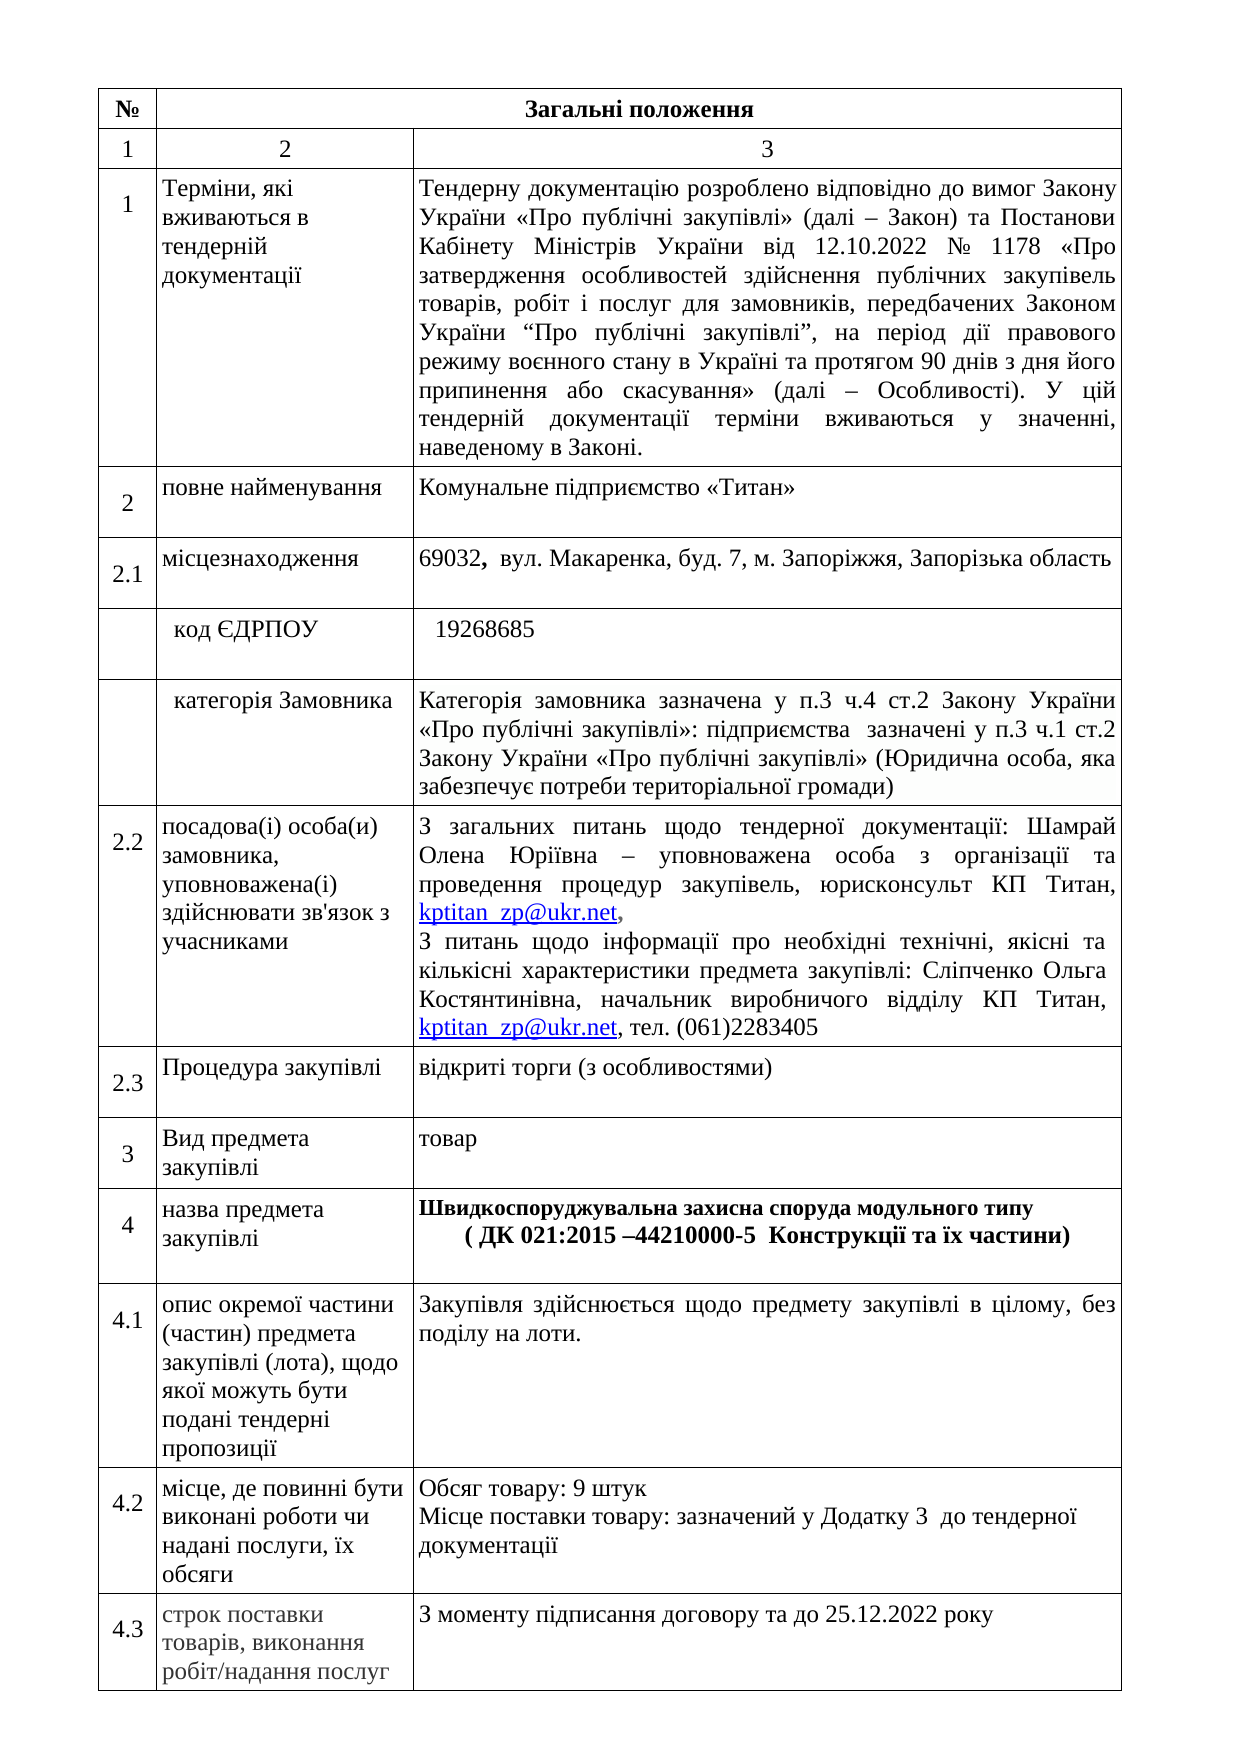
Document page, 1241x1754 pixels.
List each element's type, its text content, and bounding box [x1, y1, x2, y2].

table_cell 1 [99, 129, 156, 167]
table_cell 2.3 [99, 1047, 156, 1117]
table_cell відкриті торги (з особливостями) [414, 1047, 1121, 1117]
table_cell назва предмета закупівлі [157, 1189, 413, 1283]
table_cell Тендерну документацію розроблено відповідно до вимог Закону України «Про публічні закупівлі» (далі – Закон) та Постанови Кабінету Міністрів України від 12.10.2022 № 1178 «Про затвердження особливостей здійснення публічних закупівель товарів, робіт і послуг для замовників, передбачених Законом України “Про публічні закупівлі”, на період дії правового режиму воєнного стану в Україні та протягом 90 днів з дня його припинення або скасування» (далі – Особливості). У цій тендерній документації терміни вживаються у значенні, наведеному в Законі. [414, 169, 1121, 466]
table_cell товар [414, 1118, 1121, 1188]
table_cell Швидкоспоруджувальна захисна споруда модульного типу ( ДК 021:2015 –44210000-5 Конструкції та їх частини) [414, 1189, 1121, 1283]
table_cell Обсяг товару: 9 штук Місце поставки товару: зазначений у Додатку 3 до тендерної документації [414, 1468, 1121, 1593]
table_cell 2 [99, 467, 156, 537]
table_cell [99, 680, 156, 805]
table_cell Терміни, які вживаються в тендерній документації [157, 169, 413, 466]
table_cell [99, 609, 156, 679]
table_cell код ЄДРПОУ [157, 609, 413, 679]
table_cell З моменту підписання договору та до 25.12.2022 року [414, 1594, 1121, 1690]
table_cell 19268685 [414, 609, 1121, 679]
table_cell Вид предмета закупівлі [157, 1118, 413, 1188]
table_cell Категорія замовника зазначена у п.3 ч.4 ст.2 Закону України «Про публічні закупівлі»: підприємства зазначені у п.3 ч.1 ст.2 Закону України «Про публічні закупівлі» (Юридична особа, яка забезпечує потреби територіальної громади) [414, 680, 1121, 805]
table_cell 4.3 [99, 1594, 156, 1690]
table_cell 4 [99, 1189, 156, 1283]
table_cell Комунальне підприємство «Титан» [414, 467, 1121, 537]
table_cell посадова(і) особа(и) замовника, уповноважена(і) здійснювати зв'язок з учасниками [157, 806, 413, 1046]
table_cell 3 [414, 129, 1121, 167]
table_cell 4.1 [99, 1284, 156, 1467]
table_cell 69032, вул. Макаренка, буд. 7, м. Запоріжжя, Запорізька область [414, 538, 1121, 608]
table_cell Процедура закупівлі [157, 1047, 413, 1117]
table_cell 2 [157, 129, 413, 167]
table_cell місцезнаходження [157, 538, 413, 608]
table_cell місце, де повинні бути виконані роботи чи надані послуги, їх обсяги [157, 1468, 413, 1593]
table_cell 2.1 [99, 538, 156, 608]
table_cell опис окремої частини (частин) предмета закупівлі (лота), щодо якої можуть бути подані тендерні пропозиції [157, 1284, 413, 1467]
table_cell 1 [99, 169, 156, 466]
table_cell З загальних питань щодо тендерної документації: Шамрай Олена Юріївна – уповноважена особа з організації та проведення процедур закупівель, юрисконсульт КП Титан, kptitan_zp@ukr.net, З питань щодо інформації про необхідні технічні, якісні та кількісні характеристики предмета закупівлі: Сліпченко Ольга Костянтинівна, начальник виробничого відділу КП Титан, kptitan_zp@ukr.net, тел. (061)2283405 [414, 806, 1121, 1046]
table_cell Закупівля здійснюється щодо предмету закупівлі в цілому, без поділу на лоти. [414, 1284, 1121, 1467]
table_cell категорія Замовника [157, 680, 413, 805]
table_cell строк поставки товарів, виконання робіт/надання послуг [157, 1594, 413, 1690]
table_cell 2.2 [99, 806, 156, 1046]
table_cell 3 [99, 1118, 156, 1188]
table_header № [99, 89, 156, 128]
table_cell повне найменування [157, 467, 413, 537]
table_header Загальні положення [157, 89, 1121, 128]
table_cell 4.2 [99, 1468, 156, 1593]
